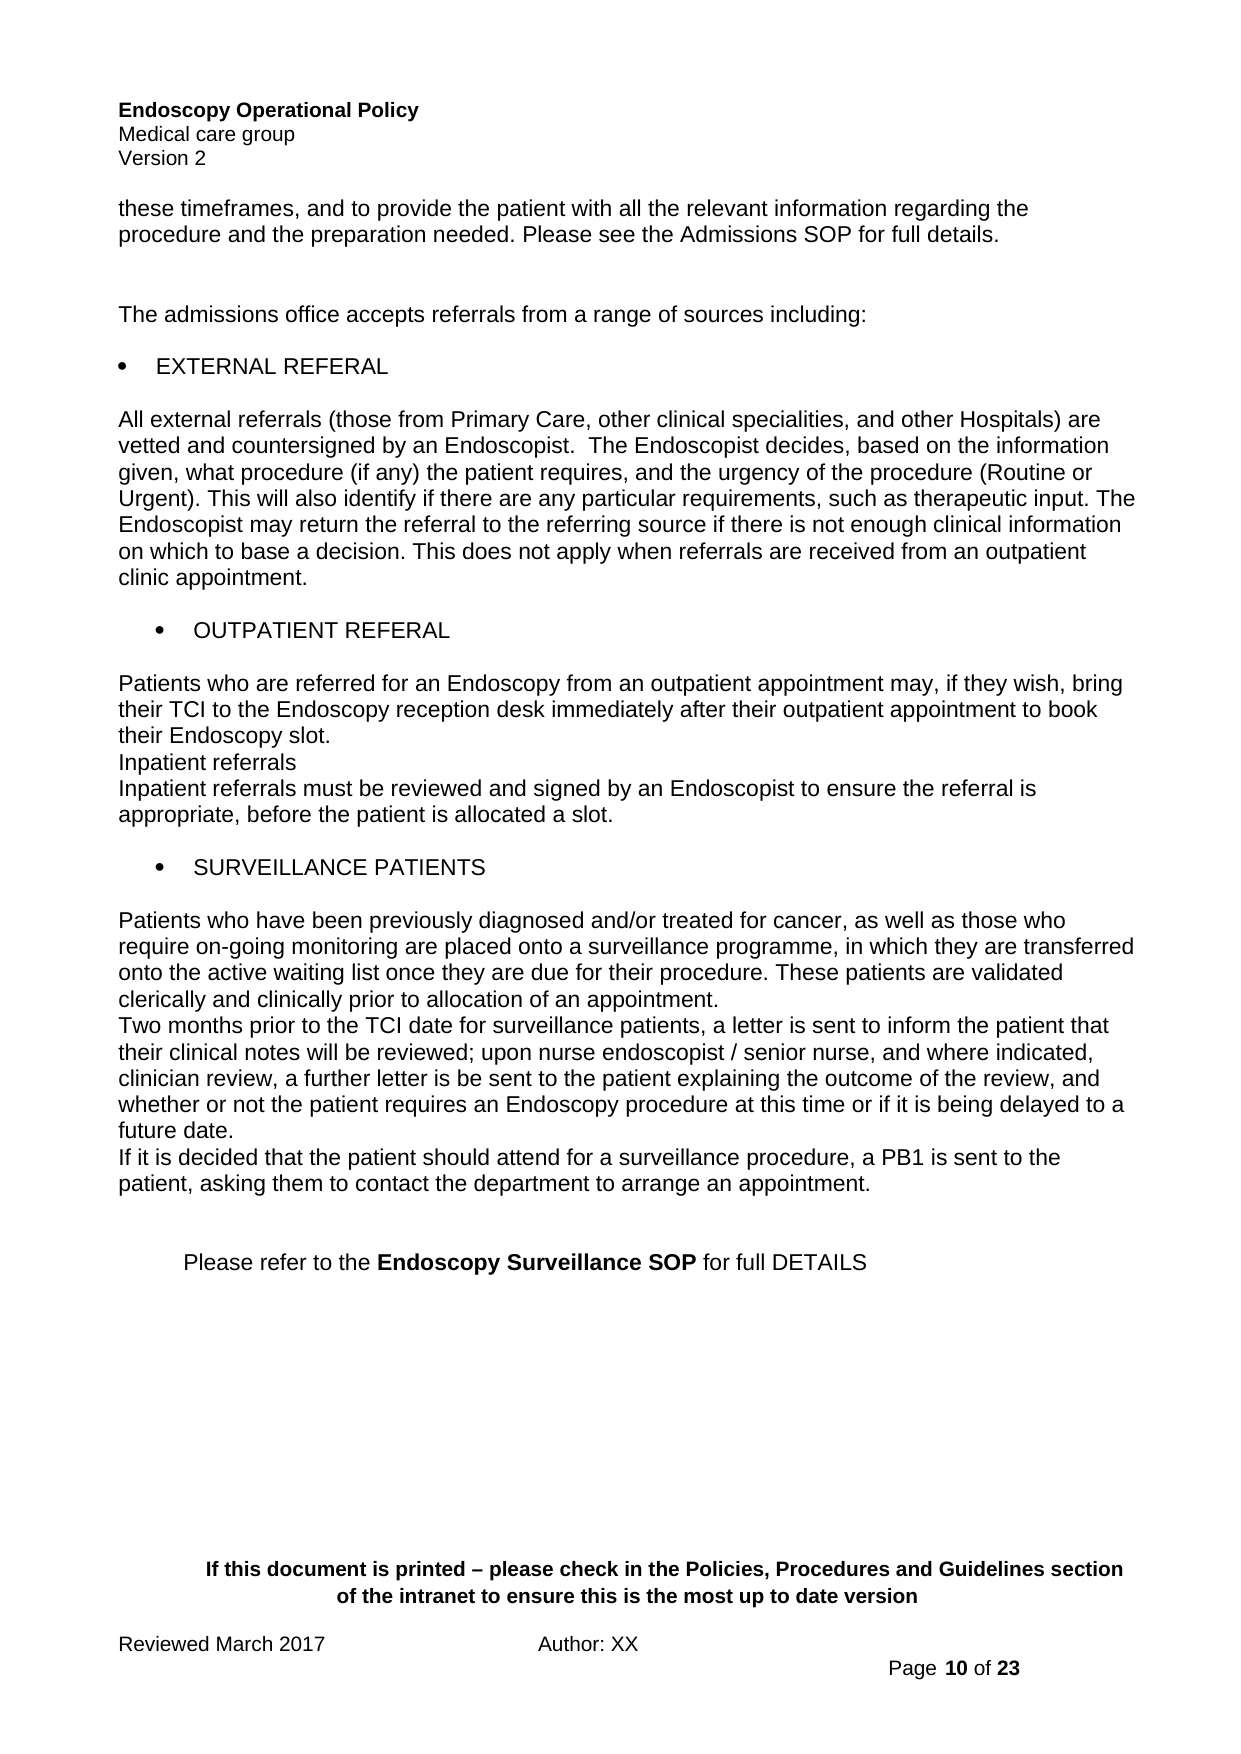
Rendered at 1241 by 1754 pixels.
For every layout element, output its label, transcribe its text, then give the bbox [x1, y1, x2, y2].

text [118, 195, 1137, 248]
text Patients who are referred for an Endoscopy from an outpatient appointment may, if they wish, bring their TCI to the Endoscopy reception desk immediately after their outpatient appointment to book their Endoscopy slot. [118, 669, 1137, 748]
list EXTERNAL REFERAL [118, 353, 1137, 379]
text Two months prior to the TCI date for surveillance patients, a letter is sent to inform the patient that their clinical notes will be reviewed; upon nurse endoscopist / senior nurse, and where indicated, clinician review, a further letter is be sent to the patient explaining the outcome of the review, and whether or not the patient requires an Endoscopy procedure at this time or if it is being delayed to a future date. [118, 1012, 1137, 1144]
text Inpatient referrals must be reviewed and signed by an Endoscopist to ensure the referral is appropriate, before the patient is allocated a slot. [118, 775, 1137, 828]
text The admissions office accepts referrals from a range of sources including: [118, 301, 1137, 327]
text Patients who have been previously diagnosed and/or treated for cancer, as well as those who require on-going monitoring are placed onto a surveillance programme, in which they are transferred onto the active waiting list once they are due for their procedure. These patients are validated clerically and clinically prior to allocation of an appointment. [118, 907, 1137, 1012]
text All external referrals (those from Primary Care, other clinical specialities, and other Hospitals) are vetted and countersigned by an Endoscopist. The Endoscopist decides, based on the information given, what procedure (if any) the patient requires, and the urgency of the procedure (Routine or Urgent). This will also identify if there are any particular requirements, such as therapeutic input. The Endoscopist may return the referral to the referring source if there is not enough clinical information on which to base a decision. This does not apply when referrals are received from an outpatient clinic appointment. [118, 406, 1137, 590]
list OUTPATIENT REFERAL [156, 617, 1137, 643]
text Inpatient referrals [118, 748, 1137, 775]
text Please refer to the Endoscopy Surveillance SOP for full DETAILS [183, 1249, 1137, 1276]
text If it is decided that the patient should attend for a surveillance procedure, a PB1 is sent to the patient, asking them to contact the department to arrange an appointment. [118, 1144, 1137, 1197]
list SURVEILLANCE PATIENTS [156, 854, 1137, 880]
